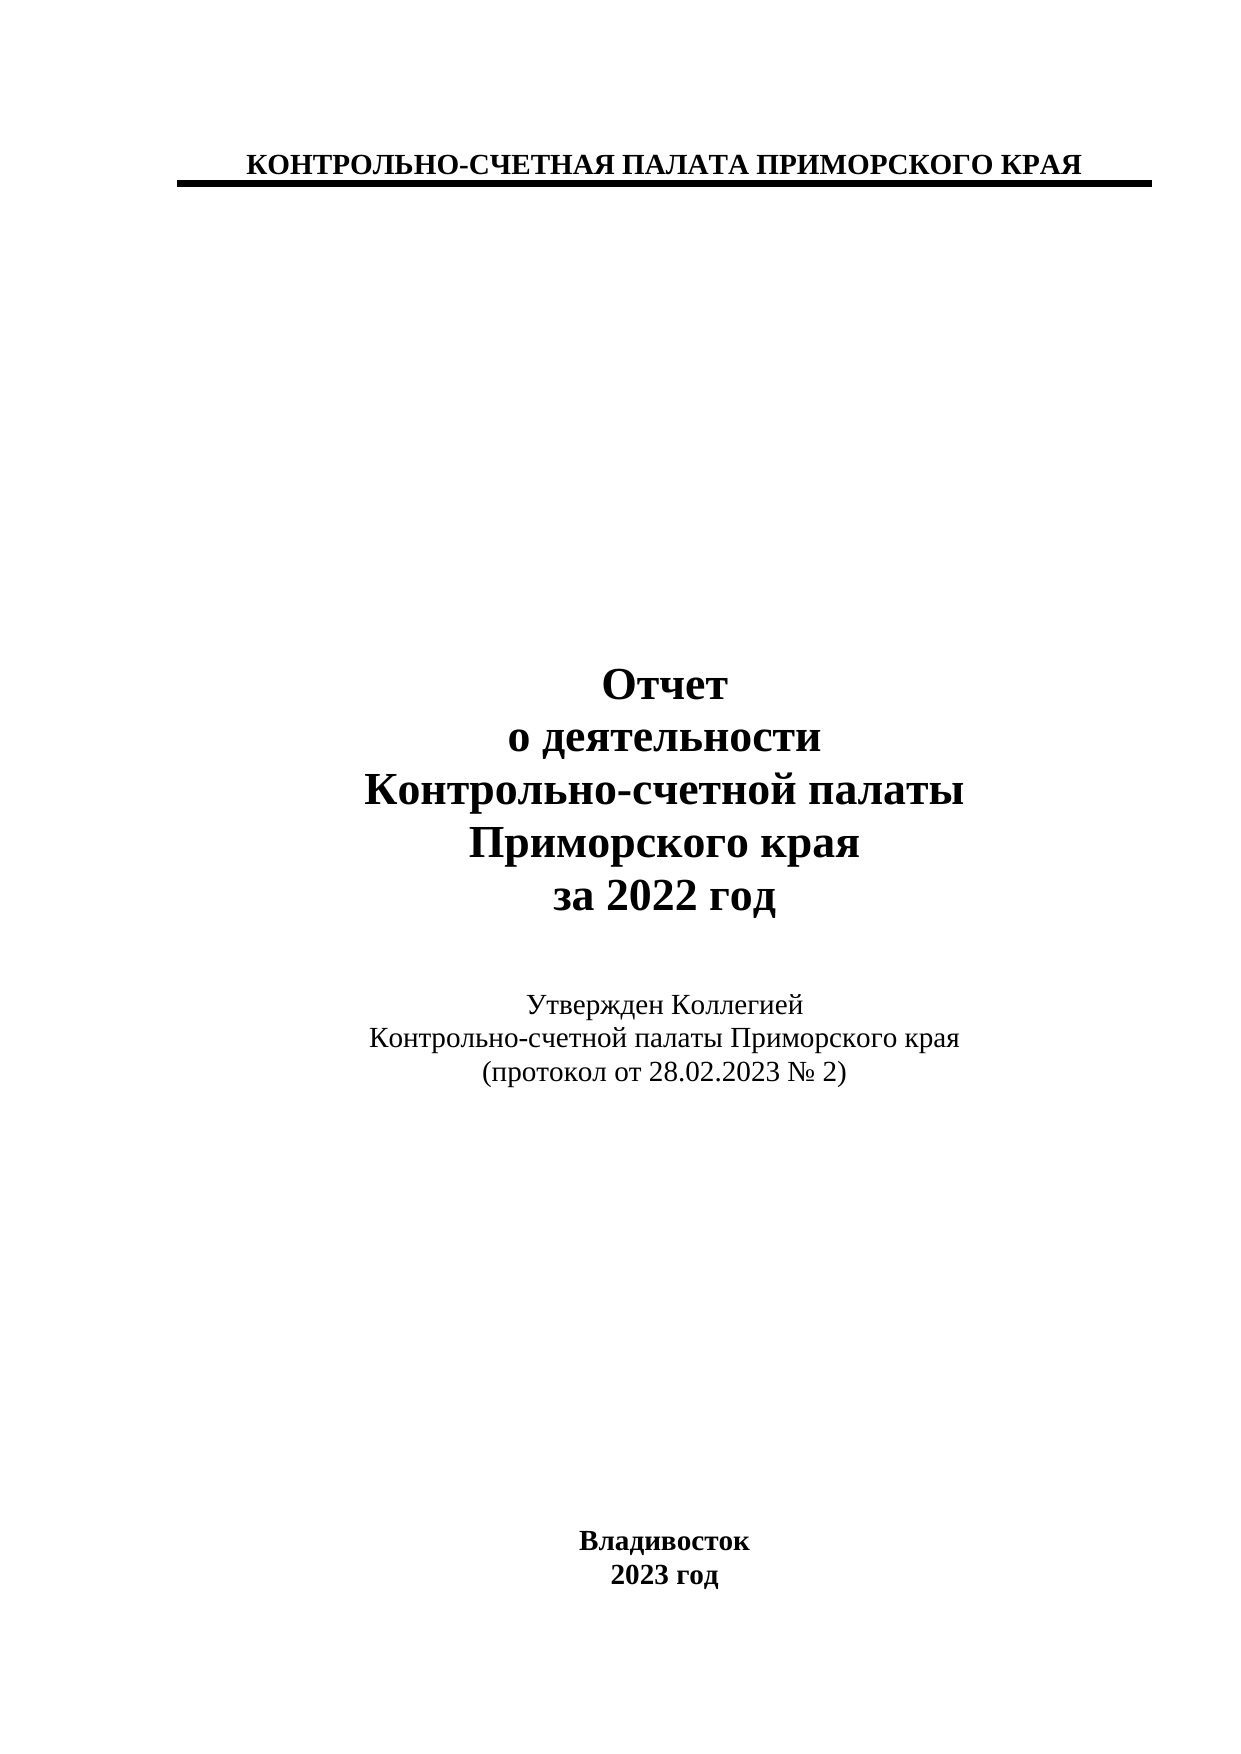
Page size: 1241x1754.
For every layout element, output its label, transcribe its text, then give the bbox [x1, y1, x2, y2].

text (протокол от 28.02.2023 № 2) [177, 1054, 1152, 1087]
text Контрольно-счетной палаты [177, 762, 1152, 814]
table_header КОНТРОЛЬНО-СЧЕТНАЯ ПАЛАТА ПРИМОРСКОГО КРАЯ [177, 147, 1152, 180]
text Приморского края [177, 814, 1152, 867]
text Утвержден Коллегией [177, 987, 1152, 1020]
text Владивосток [177, 1523, 1152, 1557]
text за 2022 год [177, 867, 1152, 920]
text о деятельности [177, 709, 1152, 762]
text Контрольно-счетной палаты Приморского края [177, 1020, 1152, 1054]
text 2023 год [177, 1557, 1152, 1591]
text Отчет [177, 656, 1152, 709]
